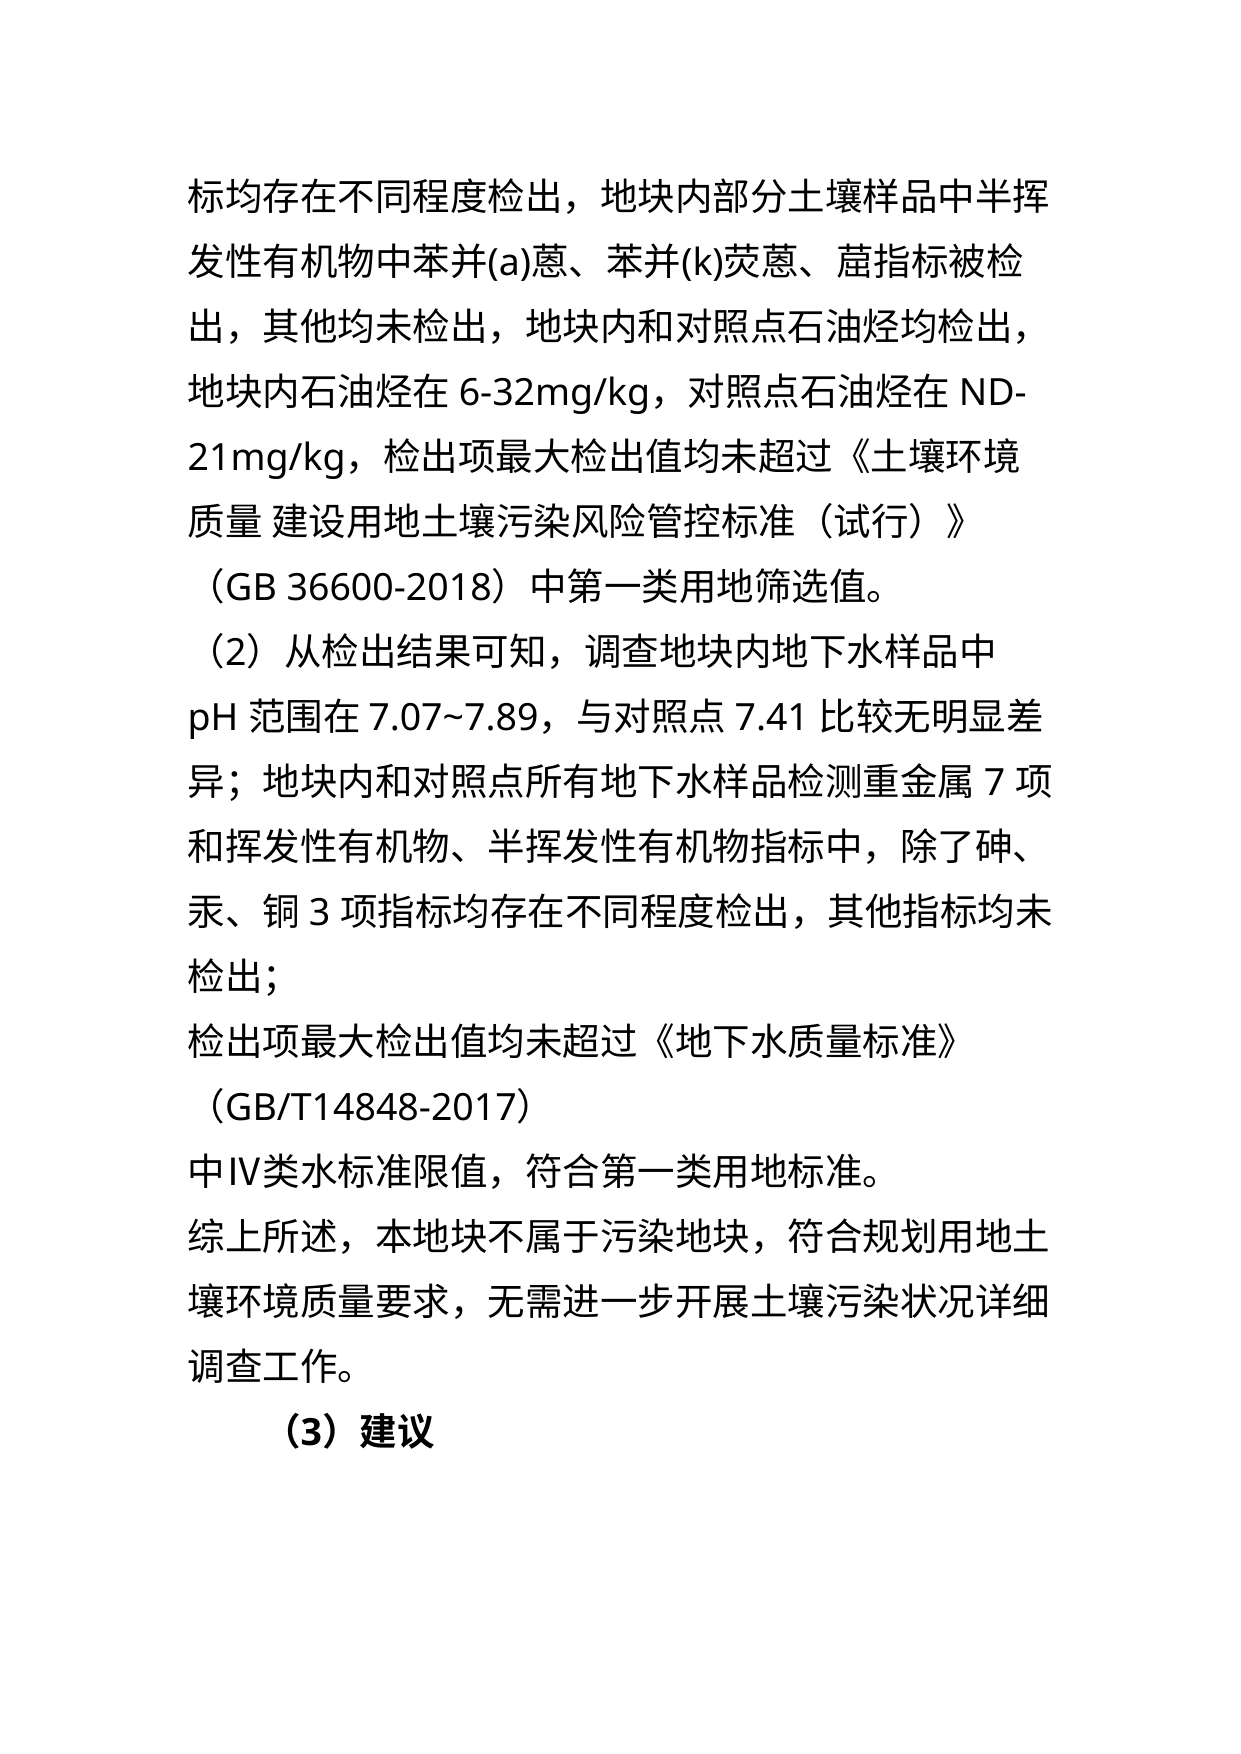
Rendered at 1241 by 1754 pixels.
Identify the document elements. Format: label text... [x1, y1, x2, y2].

text 中Ⅳ类水标准限值，符合第一类用地标准。 [187, 1137, 1053, 1202]
text 综上所述，本地块不属于污染地块，符合规划用地土壤环境质量要求，无需进一步开展土壤污染状况详细调查工作。 [187, 1202, 1053, 1397]
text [187, 162, 1053, 617]
text （2）从检出结果可知，调查地块内地下水样品中 pH 范围在7.07~7.89，与对照点 7.41 比较无明显差异；地块内和对照点所有地下水样品检测重金属 7 项和挥发性有机物、半挥发性有机物指标中，除了砷、汞、铜 3 项指标均存在不同程度检出，其他指标均未检出； [187, 617, 1053, 1007]
text 检出项最大检出值均未超过《地下水质量标准》（GB/T14848-2017） [187, 1007, 1053, 1137]
text （3）建议 [187, 1397, 1053, 1462]
